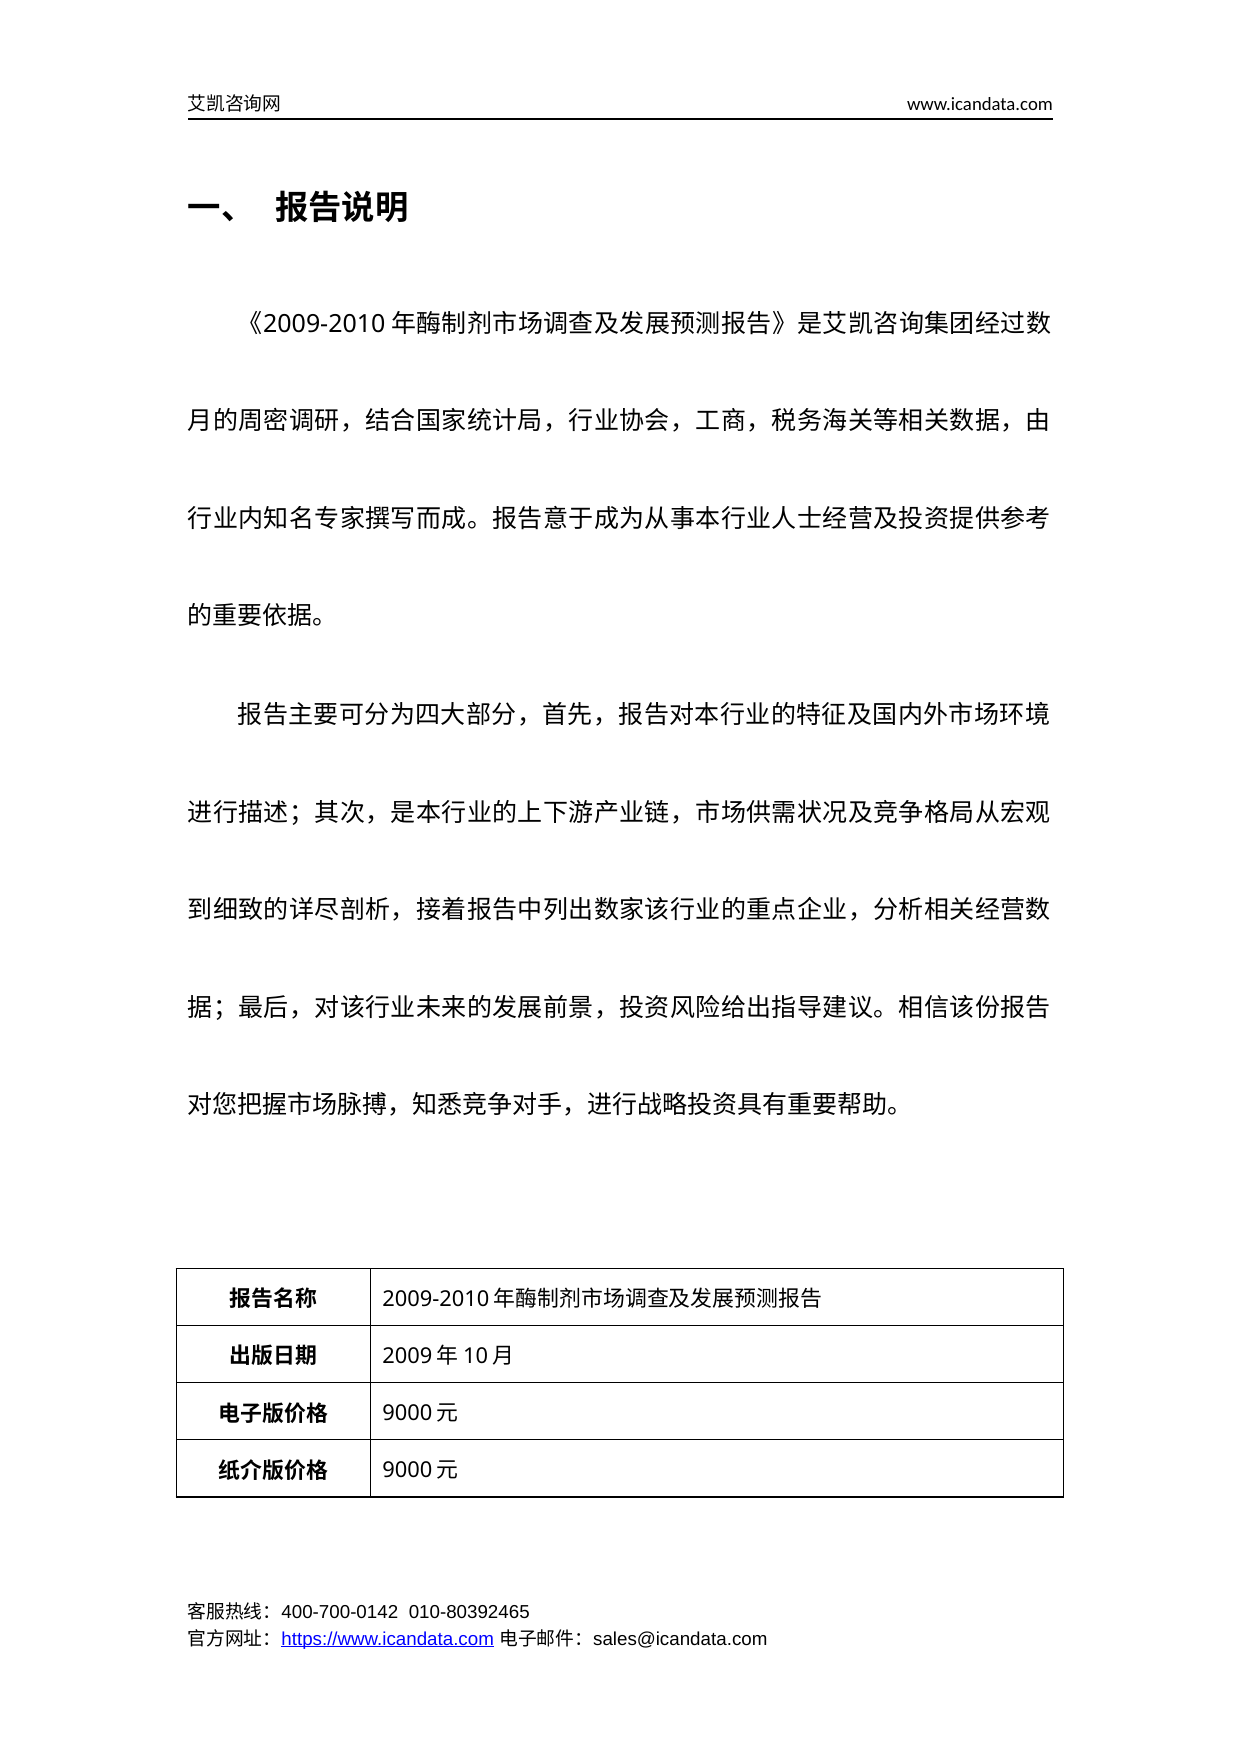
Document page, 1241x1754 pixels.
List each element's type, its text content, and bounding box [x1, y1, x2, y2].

text 报告主要可分为四大部分，首先，报告对本行业的特征及国内外市场环境进行描述；其次，是本行业的上下游产业链，市场供需状况及竞争格局从宏观到细致的详尽剖析，接着报告中列出数家该行业的重点企业，分析相关经营数据；最后，对该行业未来的发展前景，投资风险给出指导建议。相信该份报告对您把握市场脉搏，知悉竞争对手，进行战略投资具有重要帮助。 [187, 681, 1053, 1136]
table_cell 电子版价格 [177, 1383, 370, 1439]
text 《2009-2010年酶制剂市场调查及发展预测报告》是艾凯咨询集团经过数月的周密调研，结合国家统计局，行业协会，工商，税务海关等相关数据，由行业内知名专家撰写而成。报告意于成为从事本行业人士经营及投资提供参考的重要依据。 [187, 289, 1053, 646]
subtitle 报告说明 [187, 172, 1053, 237]
table_cell 9000元 [371, 1383, 1063, 1439]
table_header 2009-2010年酶制剂市场调查及发展预测报告 [371, 1269, 1063, 1325]
table_cell 2009年10月 [371, 1326, 1063, 1382]
table_cell 9000元 [371, 1440, 1063, 1496]
table_cell 纸介版价格 [177, 1440, 370, 1496]
table_header 报告名称 [177, 1269, 370, 1325]
table_cell 出版日期 [177, 1326, 370, 1382]
